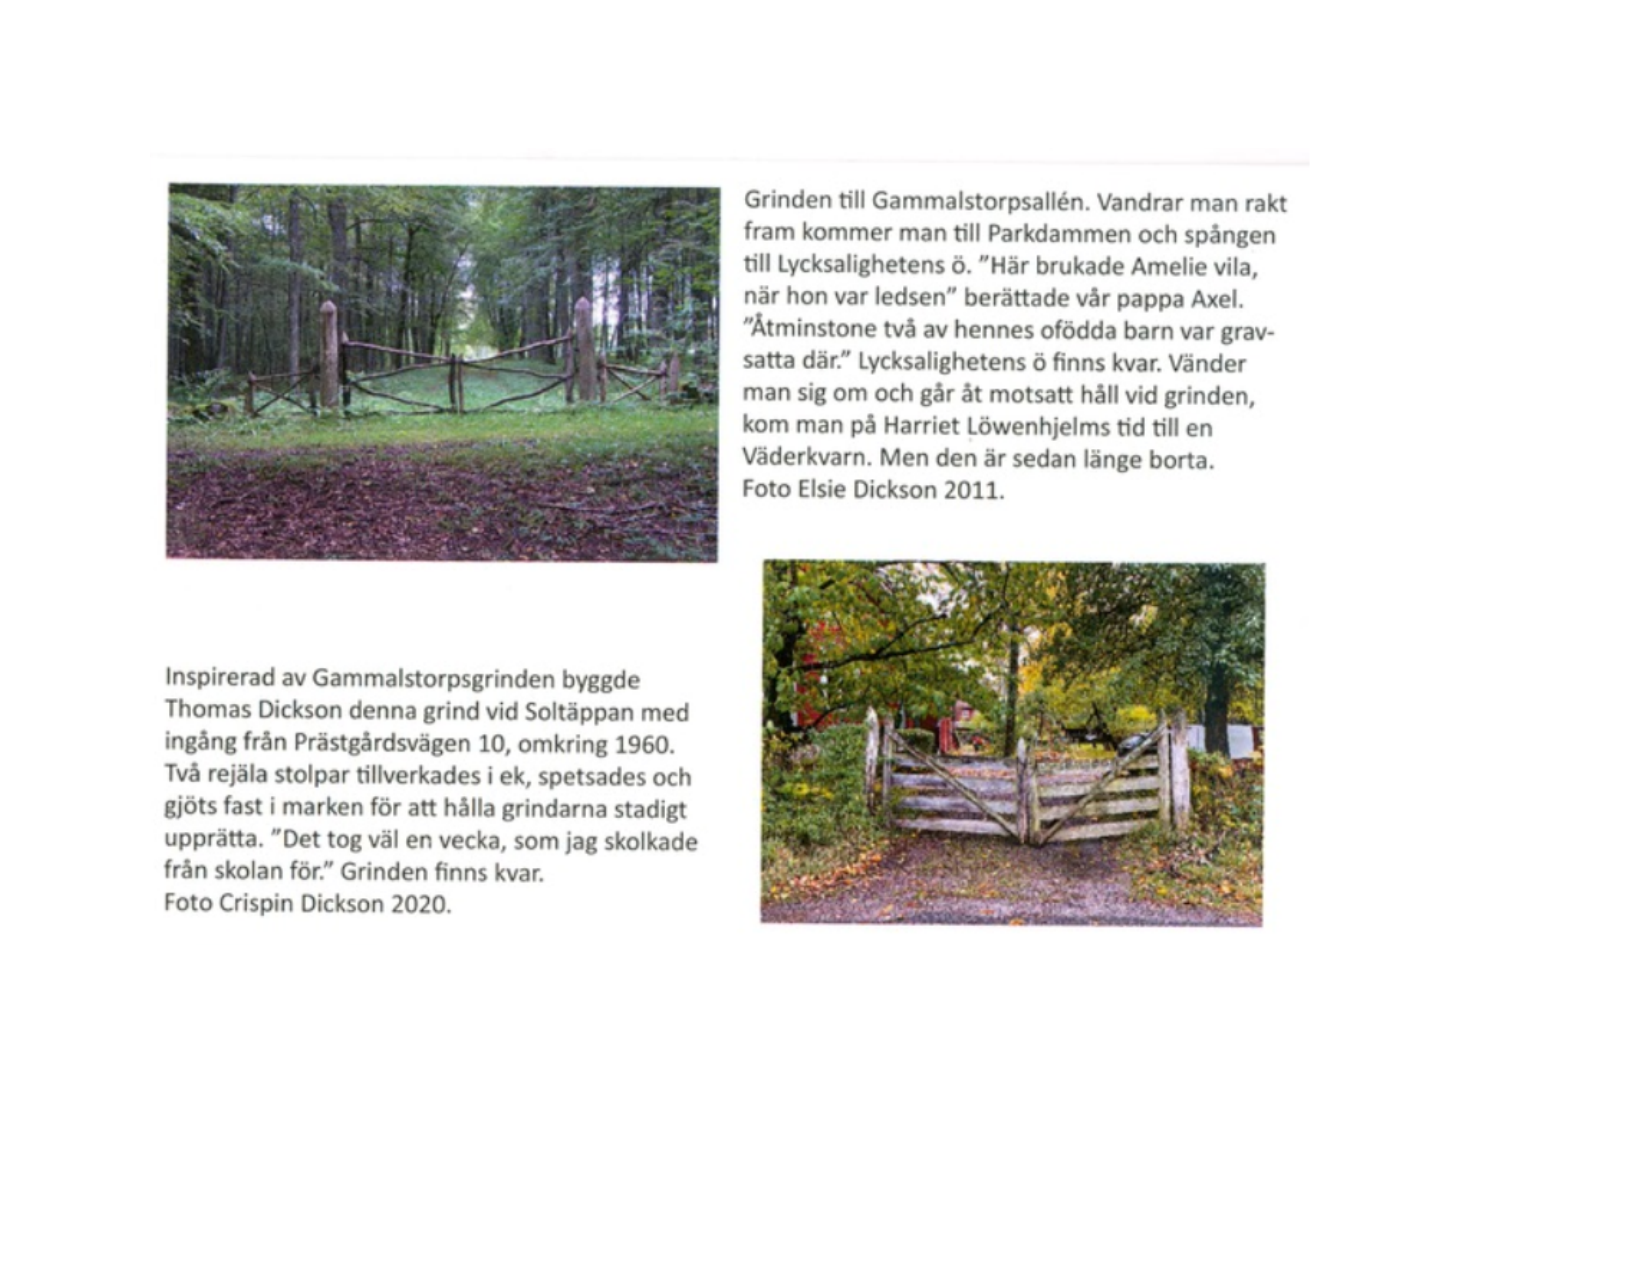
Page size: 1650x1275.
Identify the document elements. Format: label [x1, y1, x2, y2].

picture [150, 148, 1308, 945]
